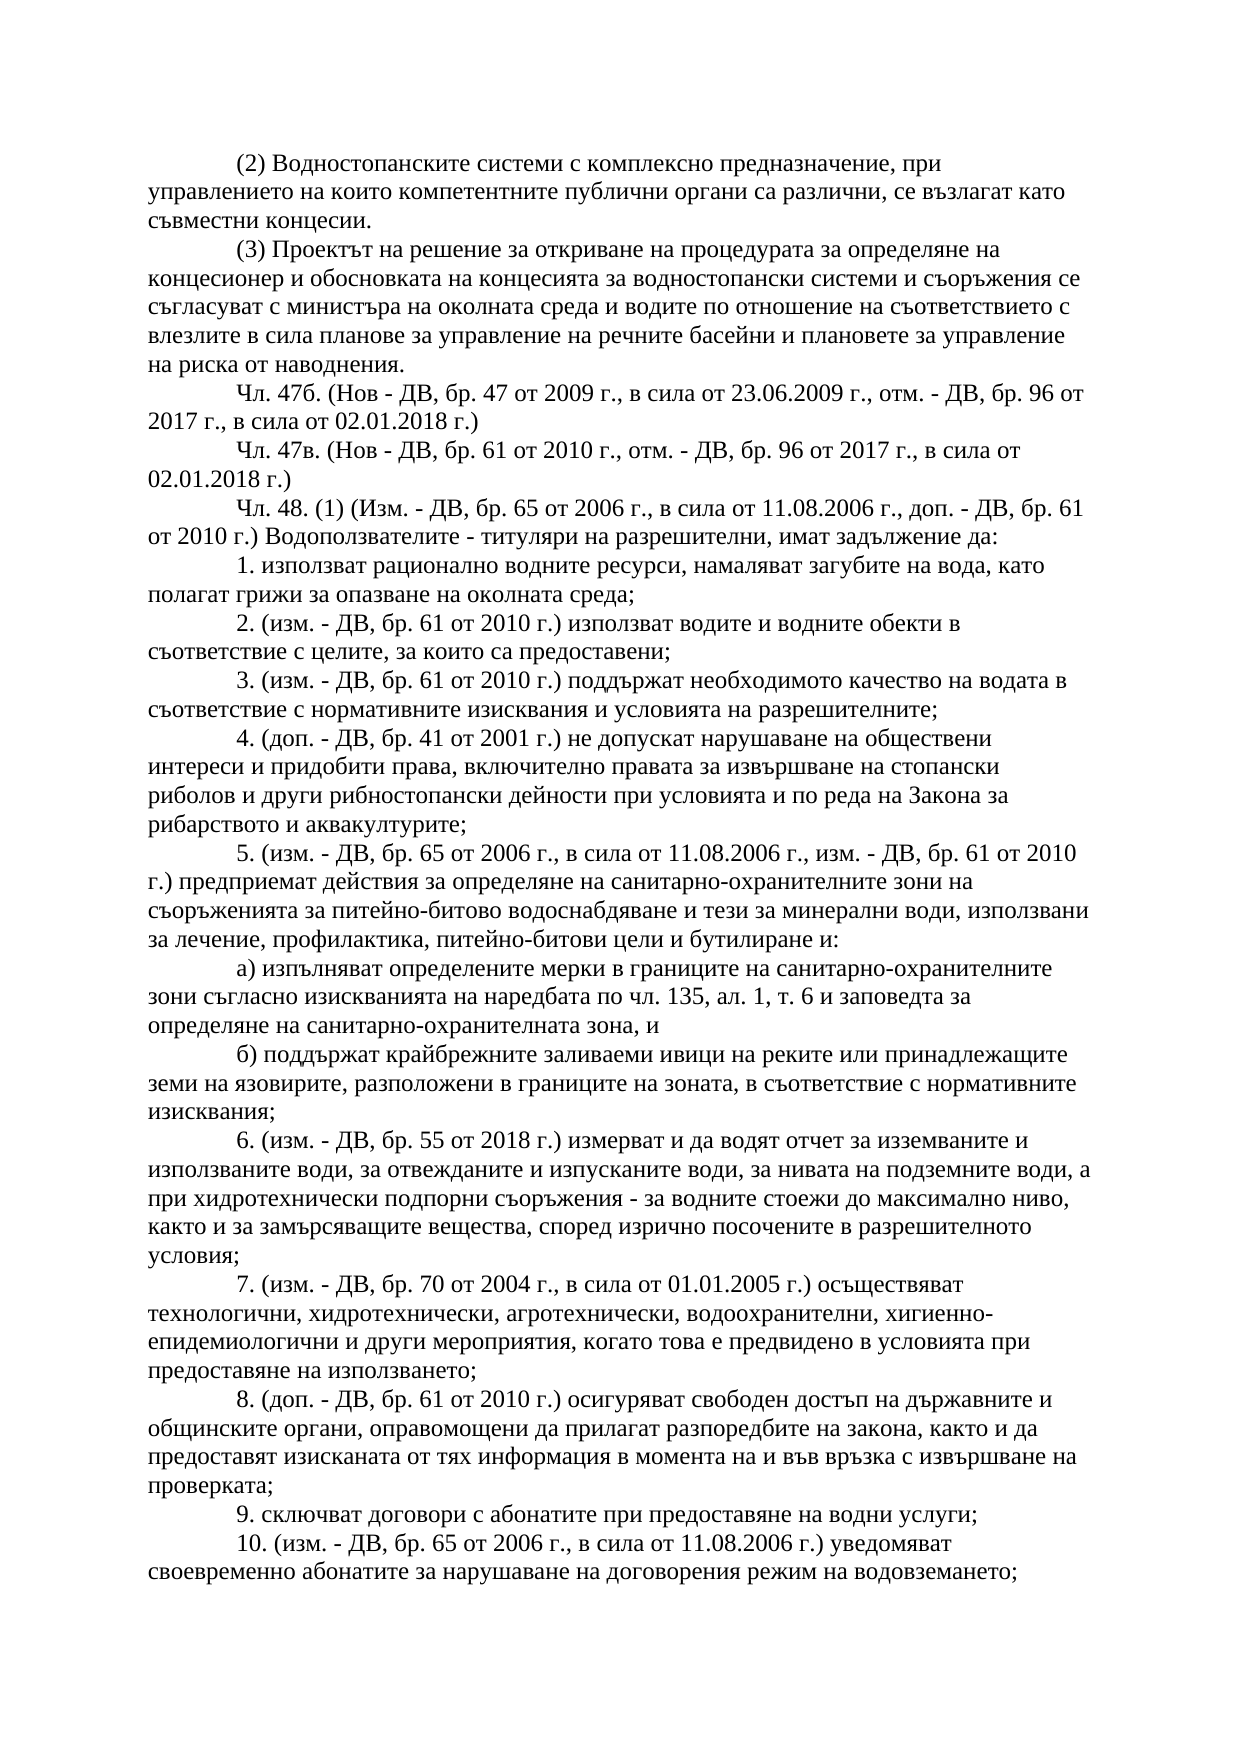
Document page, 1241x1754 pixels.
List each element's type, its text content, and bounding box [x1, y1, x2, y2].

text 8. (доп. - ДВ, бр. 61 от 2010 г.) осигуряват свободен достъп на държавните и общинските органи, оправомощени да прилагат разпоредбите на закона, както и да предоставят изисканата от тях информация в момента на и във връзка с извършване на проверката; [148, 1384, 1093, 1499]
text 6. (изм. - ДВ, бр. 55 от 2018 г.) измерват и да водят отчет за изземваните и използваните води, за отвежданите и изпусканите води, за нивата на подземните води, а при хидротехнически подпорни съоръжения - за водните стоежи до максимално ниво, както и за замърсяващите вещества, според изрично посочените в разрешителното условия; [148, 1125, 1093, 1269]
text 3. (изм. - ДВ, бр. 61 от 2010 г.) поддържат необходимото качество на водата в съответствие с нормативните изисквания и условията на разрешителните; [148, 665, 1093, 723]
text 4. (доп. - ДВ, бр. 41 от 2001 г.) не допускат нарушаване на обществени интереси и придобити права, включително правата за извършване на стопански риболов и други рибностопански дейности при условията и по реда на Закона за рибарството и аквакултурите; [148, 723, 1093, 838]
text Чл. 47в. (Нов - ДВ, бр. 61 от 2010 г., отм. - ДВ, бр. 96 от 2017 г., в сила от 02.01.2018 г.) [148, 435, 1093, 493]
text а) изпълняват определените мерки в границите на санитарно-охранителните зони съгласно изискванията на наредбата по чл. 135, ал. 1, т. 6 и заповедта за определяне на санитарно-охранителната зона, и [148, 953, 1093, 1039]
text 9. сключват договори с абонатите при предоставяне на водни услуги; [148, 1499, 1093, 1528]
text 10. (изм. - ДВ, бр. 65 от 2006 г., в сила от 11.08.2006 г.) уведомяват своевременно абонатите за нарушаване на договорения режим на водовземането; [148, 1528, 1093, 1585]
text Чл. 48. (1) (Изм. - ДВ, бр. 65 от 2006 г., в сила от 11.08.2006 г., доп. - ДВ, бр. 61 от 2010 г.) Водоползвателите - титуляри на разрешителни, имат задължение да: [148, 493, 1093, 550]
text (2) Водностопанските системи с комплексно предназначение, при управлението на които компетентните публични органи са различни, се възлагат като съвместни концесии. [148, 148, 1093, 234]
text (3) Проектът на решение за откриване на процедурата за определяне на концесионер и обосновката на концесията за водностопански системи и съоръжения се съгласуват с министъра на околната среда и водите по отношение на съответствието с влезлите в сила планове за управление на речните басейни и плановете за управление на риска от наводнения. [148, 234, 1093, 378]
text 1. използват рационално водните ресурси, намаляват загубите на вода, като полагат грижи за опазване на околната среда; [148, 550, 1093, 608]
text 5. (изм. - ДВ, бр. 65 от 2006 г., в сила от 11.08.2006 г., изм. - ДВ, бр. 61 от 2010 г.) предприемат действия за определяне на санитарно-охранителните зони на съоръженията за питейно-битово водоснабдяване и тези за минерални води, използвани за лечение, профилактика, питейно-битови цели и бутилиране и: [148, 838, 1093, 953]
text б) поддържат крайбрежните заливаеми ивици на реките или принадлежащите земи на язовирите, разположени в границите на зоната, в съответствие с нормативните изисквания; [148, 1039, 1093, 1125]
text 2. (изм. - ДВ, бр. 61 от 2010 г.) използват водите и водните обекти в съответствие с целите, за които са предоставени; [148, 608, 1093, 665]
text 7. (изм. - ДВ, бр. 70 от 2004 г., в сила от 01.01.2005 г.) осъществяват технологични, хидротехнически, агротехнически, водоохранителни, хигиенно-епидемиологични и други мероприятия, когато това е предвидено в условията при предоставяне на използването; [148, 1269, 1093, 1384]
text Чл. 47б. (Нов - ДВ, бр. 47 от 2009 г., в сила от 23.06.2009 г., отм. - ДВ, бр. 96 от 2017 г., в сила от 02.01.2018 г.) [148, 378, 1093, 435]
